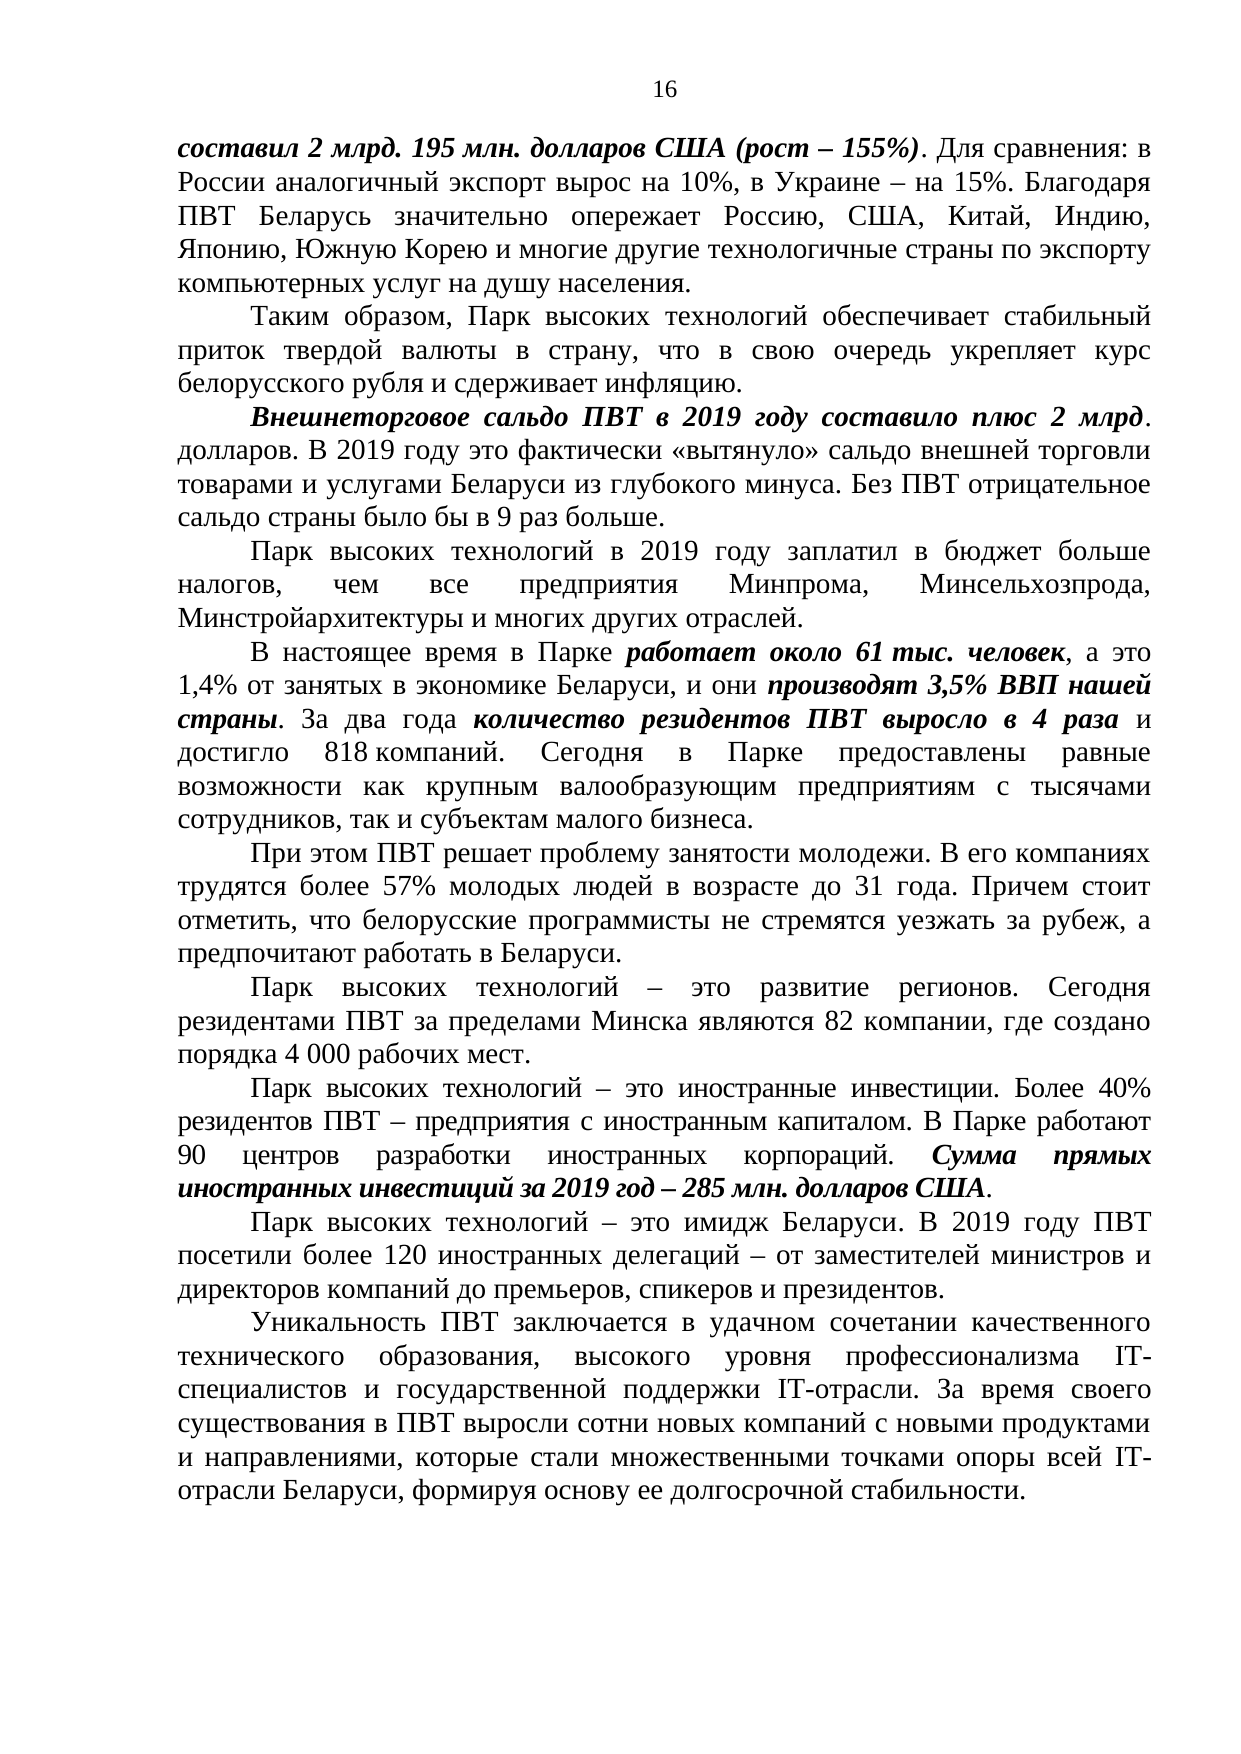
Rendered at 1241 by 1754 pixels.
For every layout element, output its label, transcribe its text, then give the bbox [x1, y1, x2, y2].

text Уникальность ПВТ заключается в удачном сочетании качественного технического образования, высокого уровня профессионализма IT-специалистов и государственной поддержки IT-отрасли. За время своего существования в ПВТ выросли сотни новых компаний с новыми продуктами и направлениями, которые стали множественными точками опоры всей IT-отрасли Беларуси, формируя основу ее долгосрочной стабильности. [177, 1338, 1152, 1506]
text При этом ПВТ решает проблему занятости молодежи. В его компаниях трудятся более 57% молодых людей в возрасте до 31 года. Причем стоит отметить, что белорусские программисты не стремятся уезжать за рубеж, а предпочитают работать в Беларуси. [177, 835, 1152, 969]
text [177, 131, 1152, 298]
text Парк высоких технологий в 2019 году заплатил в бюджет больше налогов, чем все предприятия Минпрома, Минсельхозпрода, Минстройархитектуры и многих других отраслей. [177, 533, 1152, 634]
text Парк высоких технологий – это развитие регионов. Сегодня резидентами ПВТ за пределами Минска являются 82 компании, где создано порядка 4 000 рабочих мест. [177, 969, 1152, 1070]
text Уникальность ПВТ заключается в удачном сочетании качественного технического образования, высокого уровня профессионализма IT-специалистов и государственной поддержки IT-отрасли. За время своего существования в ПВТ выросли сотни новых компаний с новыми продуктами и направлениями, которые стали множественными точками опоры всей IT-отрасли Беларуси, формируя основу ее долгосрочной стабильности. [177, 1304, 1152, 1338]
text Парк высоких технологий – это имидж Беларуси. В 2019 году ПВТ посетили более 120 иностранных делегаций – от заместителей министров и директоров компаний до премьеров, спикеров и президентов. [177, 1204, 1152, 1304]
text Таким образом, Парк высоких технологий обеспечивает стабильный приток твердой валюты в страну, что в свою очередь укрепляет курс белорусского рубля и сдерживает инфляцию. [177, 298, 1152, 399]
text Внешнеторговое сальдо ПВТ в 2019 году составило плюс 2 млрд. долларов. В 2019 году это фактически «вытянуло» сальдо внешней торговли товарами и услугами Беларуси из глубокого минуса. Без ПВТ отрицательное сальдо страны было бы в 9 раз больше. [177, 399, 1152, 533]
text Парк высоких технологий – это иностранные инвестиции. Более 40% резидентов ПВТ – предприятия с иностранным капиталом. В Парке работают 90 центров разработки иностранных корпораций. Сумма прямых иностранных инвестиций за 2019 год – 285 млн. долларов США. [177, 1070, 1152, 1204]
text В настоящее время в Парке работает около 61 тыс. человек, а это 1,4% от занятых в экономике Беларуси, и они производят 3,5% ВВП нашей страны. За два года количество резидентов ПВТ выросло в 4 раза и достигло 818 компаний. Сегодня в Парке предоставлены равные возможности как крупным валообразующим предприятиям с тысячами сотрудников, так и субъектам малого бизнеса. [177, 634, 1152, 835]
